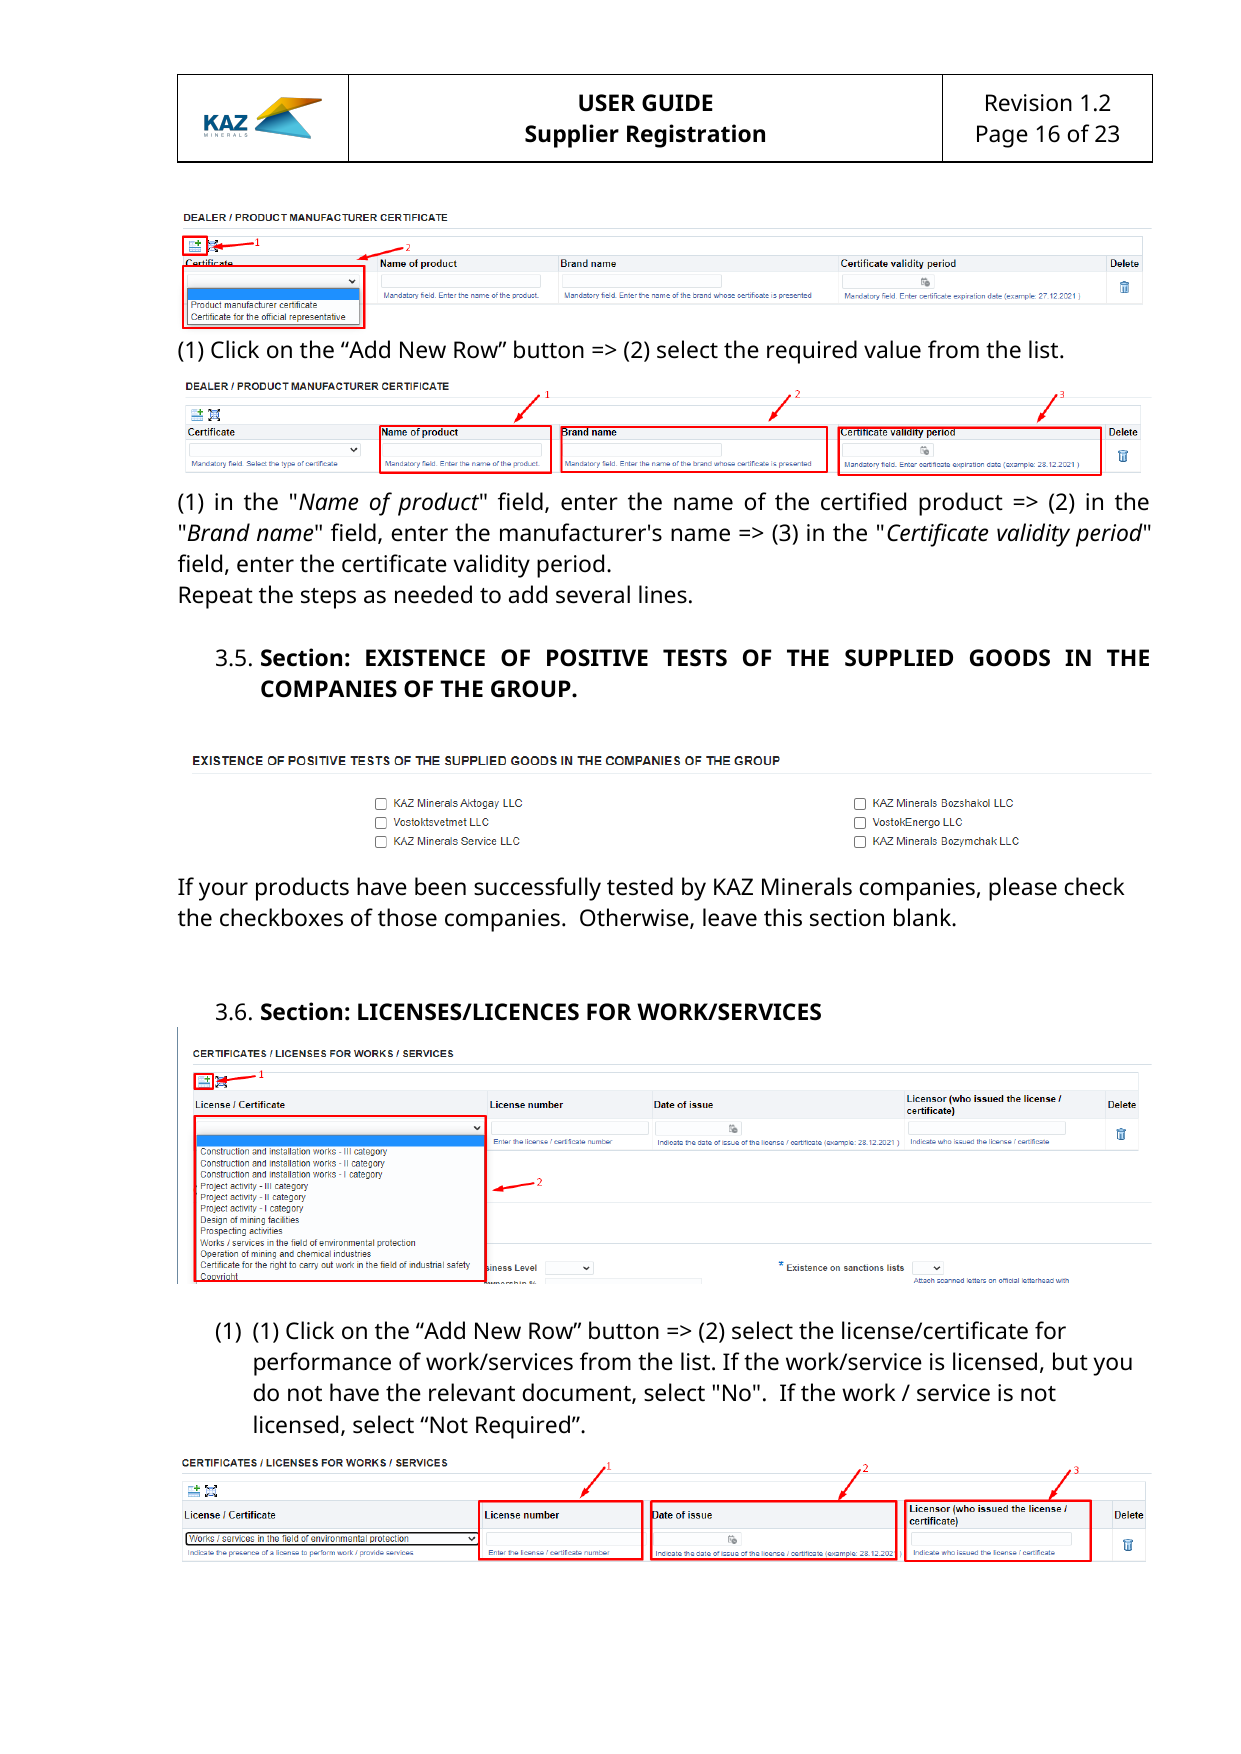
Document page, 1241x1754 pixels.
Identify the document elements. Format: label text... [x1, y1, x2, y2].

list Section: EXISTENCE OF POSITIVE TESTS OF THE SUPPLIED GOODS IN THE COMPANIES OF THE GROUP. [215, 642, 1152, 704]
text If your products have been successfully tested by KAZ Minerals companies, please check the checkboxes of those companies. Otherwise, leave this section blank. [177, 871, 1152, 933]
picture [177, 1027, 1152, 1284]
picture [177, 1439, 1152, 1594]
picture [177, 188, 1152, 335]
picture [189, 82, 337, 154]
list Section: LICENSES/LICENCES FOR WORK/SERVICES [215, 996, 1152, 1027]
list (1) Click on the “Add New Row” button => (2) select the license/certificate for performance of work/services from the list. If the work/service is licensed, but you do not have the relevant document, select "No". If the work / service is not licensed, select “Not Required”. [215, 1315, 1152, 1439]
picture [177, 365, 1152, 486]
picture [177, 735, 1152, 871]
text Repeat the steps as needed to add several lines. [177, 579, 1152, 611]
text (1) in the "Name of product" field, enter the name of the certified product => (2) in the "Brand name" field, enter the manufacturer's name => (3) in the "Certificate validity period" field, enter the certificate validity period. [177, 486, 1152, 579]
text (1) Click on the “Add New Row” button => (2) select the required value from the list. [177, 335, 1152, 365]
